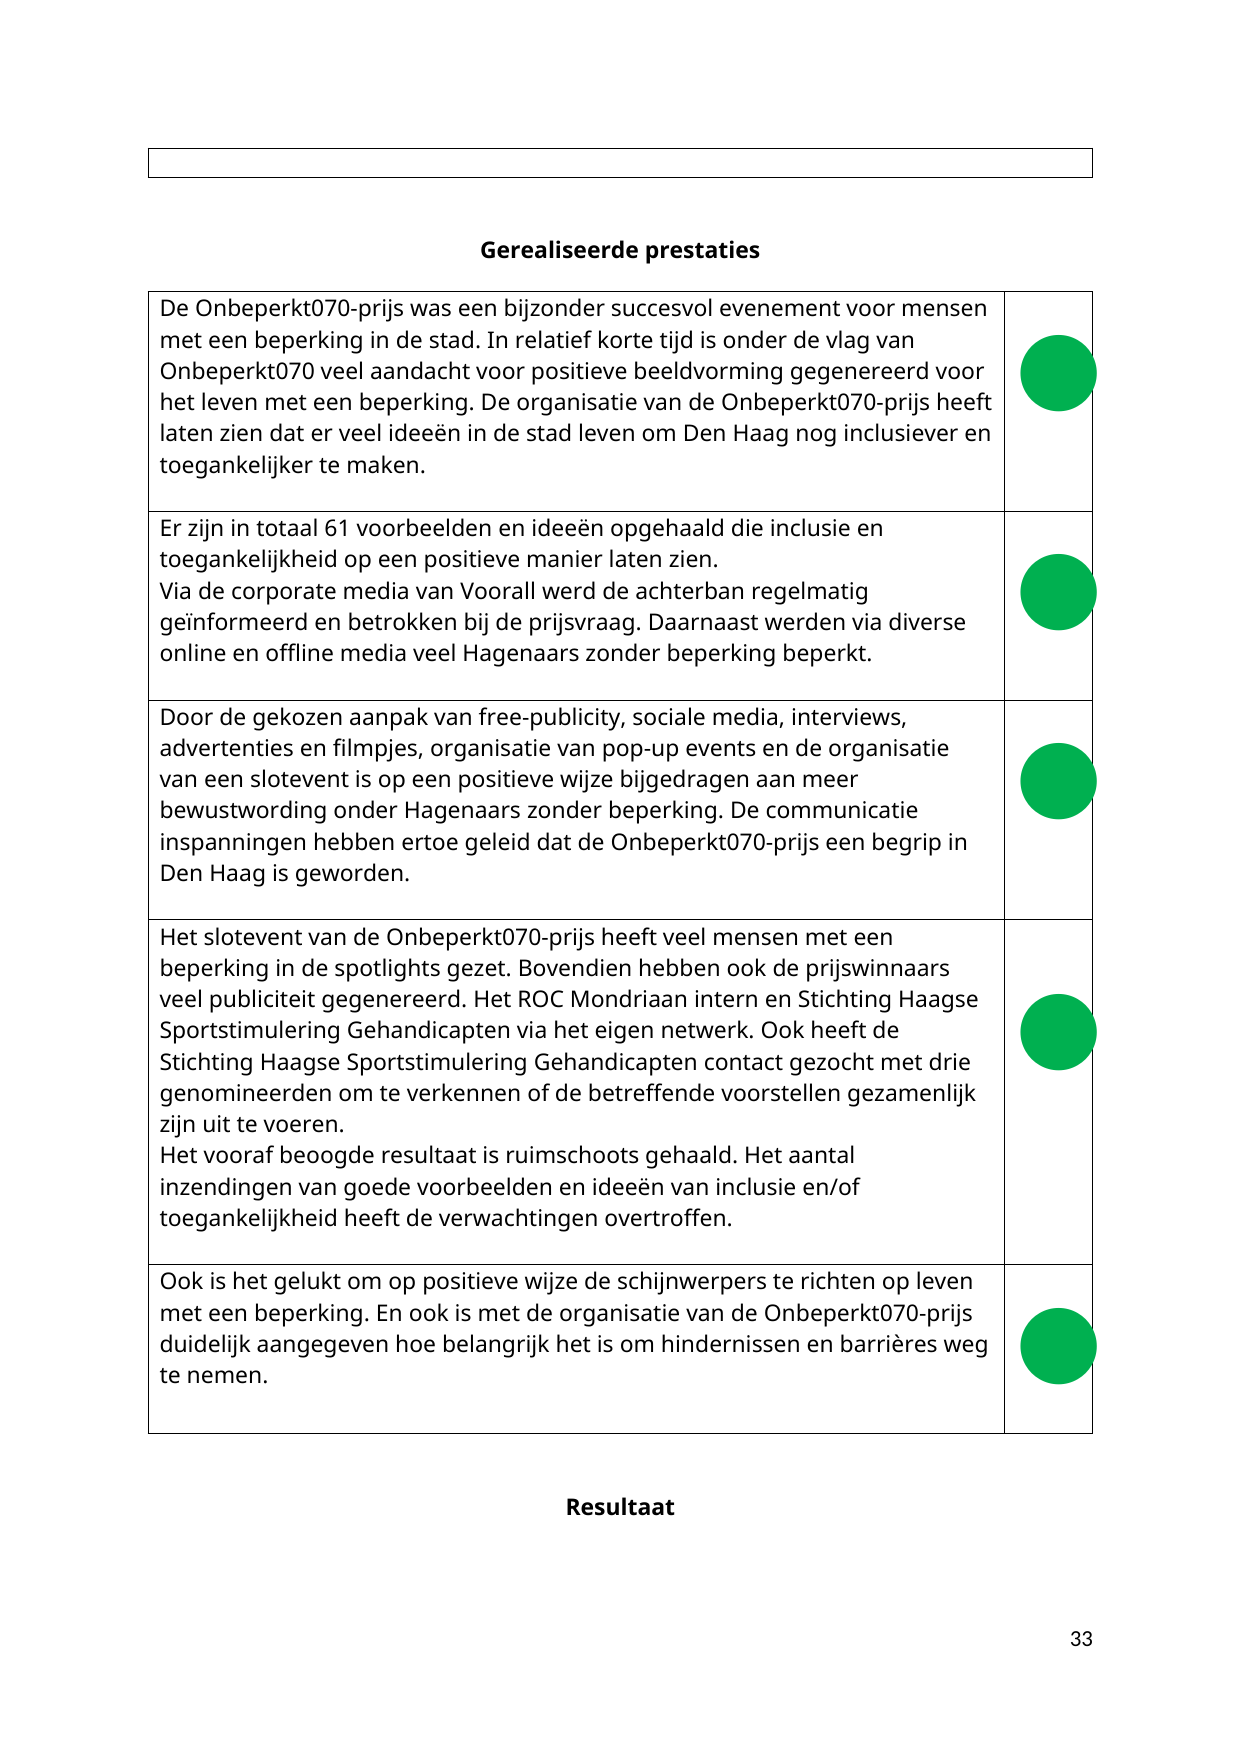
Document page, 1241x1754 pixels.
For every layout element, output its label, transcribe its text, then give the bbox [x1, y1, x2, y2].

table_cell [149, 149, 1092, 177]
table_cell Het slotevent van de Onbeperkt070-prijs heeft veel mensen met een beperking in de spotlights gezet. Bovendien hebben ook de prijswinnaars veel publiciteit gegenereerd. Het ROC Mondriaan intern en Stichting Haagse Sportstimulering Gehandicapten via het eigen netwerk. Ook heeft de Stichting Haagse Sportstimulering Gehandicapten contact gezocht met drie genomineerden om te verkennen of de betreffende voorstellen gezamenlijk zijn uit te voeren. Het vooraf beoogde resultaat is ruimschoots gehaald. Het aantal inzendingen van goede voorbeelden en ideeën van inclusie en/of toegankelijkheid heeft de verwachtingen overtroffen. [149, 920, 1004, 1264]
table_cell Ook is het gelukt om op positieve wijze de schijnwerpers te richten op leven met een beperking. En ook is met de organisatie van de Onbeperkt070-prijs duidelijk aangegeven hoe belangrijk het is om hindernissen en barrières weg te nemen. [149, 1265, 1004, 1433]
table_cell Door de gekozen aanpak van free-publicity, sociale media, interviews, advertenties en filmpjes, organisatie van pop-up events en de organisatie van een slotevent is op een positieve wijze bijgedragen aan meer bewustwording onder Hagenaars zonder beperking. De communicatie inspanningen hebben ertoe geleid dat de Onbeperkt070-prijs een begrip in Den Haag is geworden. [149, 701, 1004, 919]
table_header De Onbeperkt070-prijs was een bijzonder succesvol evenement voor mensen met een beperking in de stad. In relatief korte tijd is onder de vlag van Onbeperkt070 veel aandacht voor positieve beeldvorming gegenereerd voor het leven met een beperking. De organisatie van de Onbeperkt070-prijs heeft laten zien dat er veel ideeën in de stad leven om Den Haag nog inclusiever en toegankelijker te maken. [149, 292, 1004, 511]
text Gerealiseerde prestaties [148, 234, 1093, 266]
table_cell Er zijn in totaal 61 voorbeelden en ideeën opgehaald die inclusie en toegankelijkheid op een positieve manier laten zien. Via de corporate media van Voorall werd de achterban regelmatig geïnformeerd en betrokken bij de prijsvraag. Daarnaast werden via diverse online en offline media veel Hagenaars zonder beperking beperkt. [149, 512, 1004, 699]
table_cell ● [1005, 512, 1092, 699]
text Resultaat [148, 1491, 1093, 1522]
table_cell ● [1005, 920, 1092, 1264]
table_header ● [1005, 292, 1092, 511]
table_cell ● [1005, 1265, 1092, 1433]
table_cell ● [1005, 701, 1092, 919]
